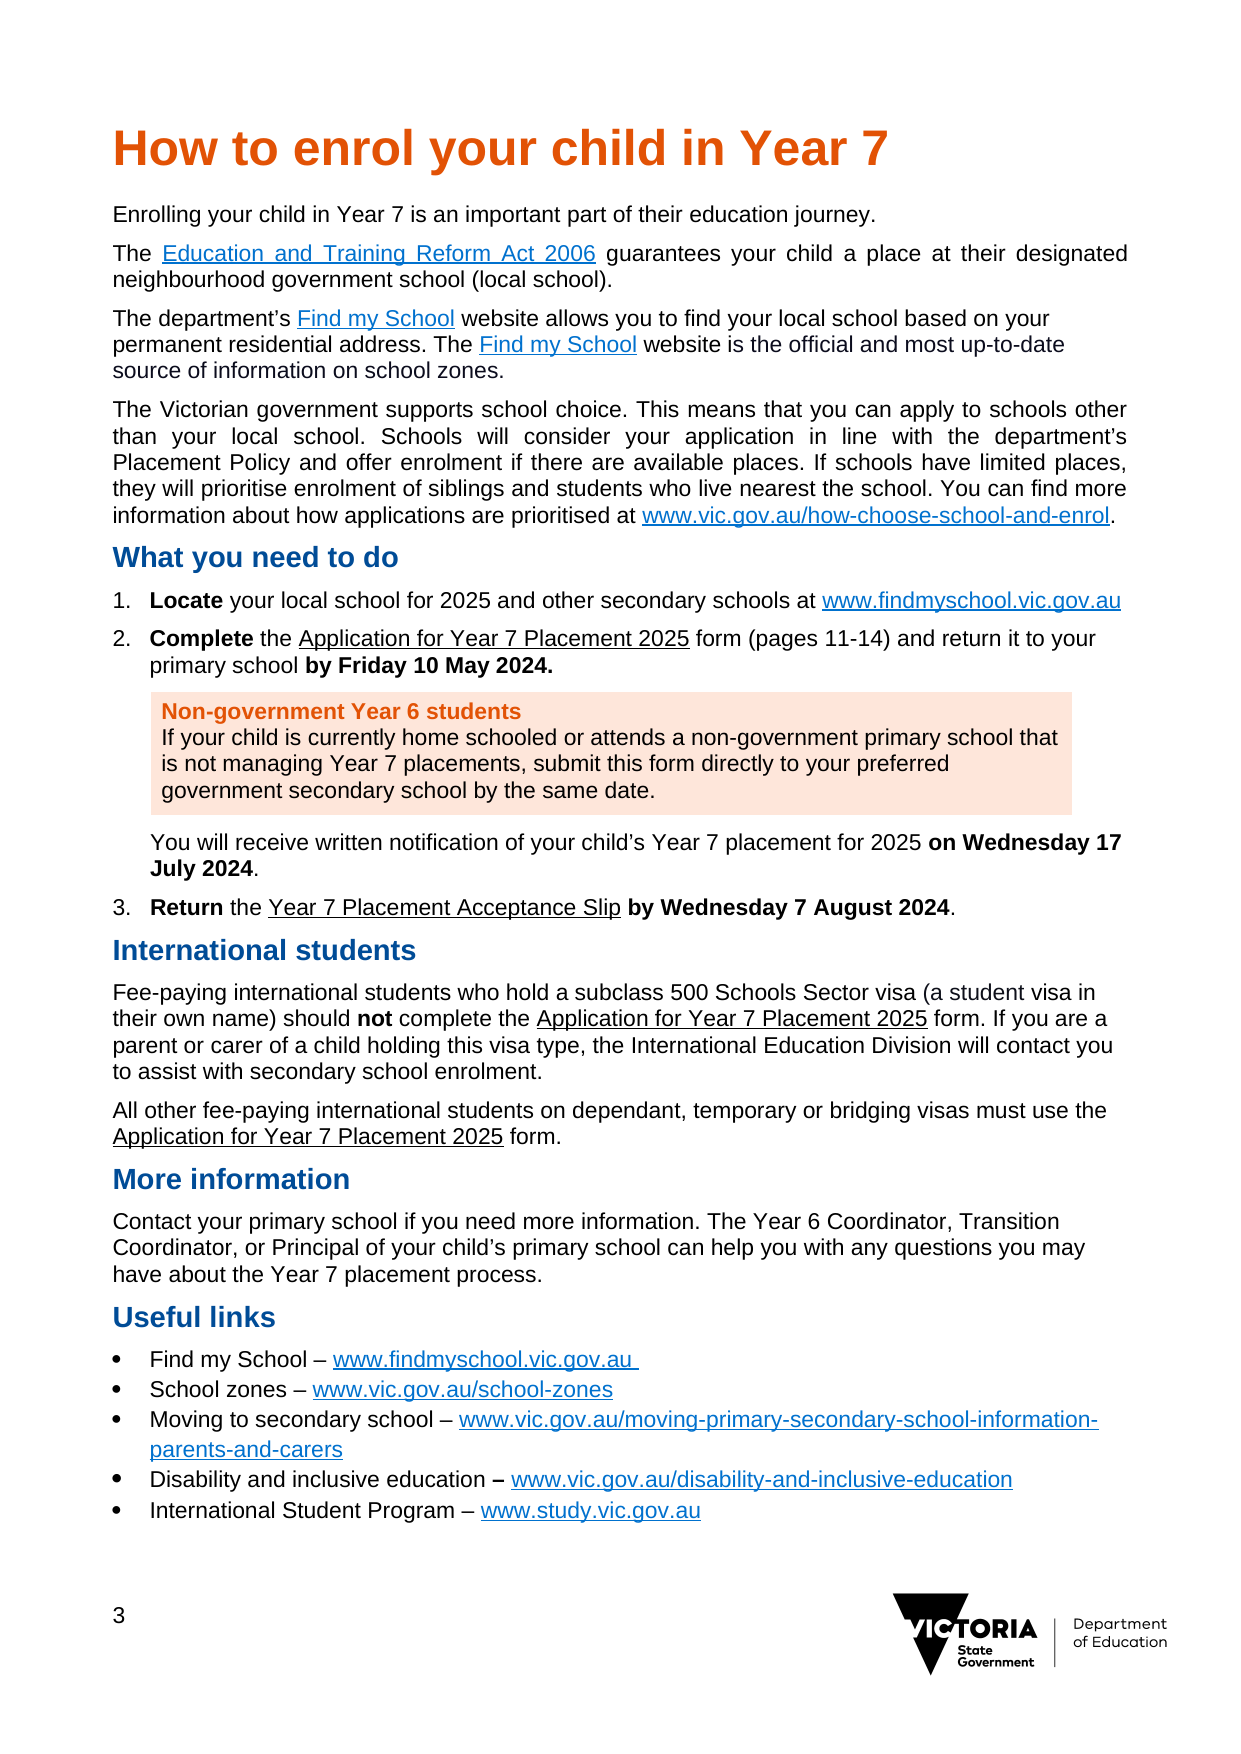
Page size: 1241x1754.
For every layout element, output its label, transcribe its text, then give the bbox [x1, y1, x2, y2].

list Locate your local school for 2025 and other secondary schools at www.findmyschool.vic.gov.au [112, 587, 1128, 613]
list Complete the Application for Year 7 Placement 2025 form (pages 11-14) and return it to your primary school by Friday 10 May 2024. [112, 625, 1128, 678]
picture [0, 0, 1241, 1753]
text The department’s Find my School website allows you to find your local school based on your permanent residential address. The Find my School website is the official and most up-to-date source of information on school zones. [112, 305, 1128, 384]
text The Victorian government supports school choice. This means that you can apply to schools other than your local school. Schools will consider your application in line with the department’s Placement Policy and offer enrolment if there are available places. If schools have limited places, they will prioritise enrolment of siblings and students who live nearest the school. You can find more information about how applications are prioritised at www.vic.gov.au/how-choose-school-and-enrol. [112, 396, 1128, 528]
subtitle How to enrol your child in Year 7 [112, 118, 1128, 176]
text International students [112, 933, 1128, 966]
text All other fee-paying international students on dependant, temporary or bridging visas must use the Application for Year 7 Placement 2025 form. [112, 1097, 1128, 1149]
text Fee-paying international students who hold a subclass 500 Schools Sector visa (a student visa in their own name) should not complete the Application for Year 7 Placement 2025 form. If you are a parent or carer of a child holding this visa type, the International Education Division will contact you to assist with secondary school enrolment. [112, 979, 1128, 1084]
list International Student Program – www.study.vic.gov.au [112, 1497, 1128, 1524]
text Contact your primary school if you need more information. The Year 6 Coordinator, Transition Coordinator, or Principal of your child’s primary school can help you with any questions you may have about the Year 7 placement process. [112, 1208, 1128, 1287]
text Useful links [112, 1299, 1128, 1333]
list Disability and inclusive education – www.vic.gov.au/disability-and-inclusive-education [112, 1466, 1128, 1493]
text You will receive written notification of your child’s Year 7 placement for 2025 on Wednesday 17 July 2024. [150, 829, 1128, 881]
text The Education and Training Reform Act 2006 guarantees your child a place at their designated neighbourhood government school (local school). [112, 239, 1128, 292]
table_header Non-government Year 6 students If your child is currently home schooled or attends a non-government primary school that is not managing Year 7 placements, submit this form directly to your preferred government secondary school by the same date. [151, 692, 1072, 815]
list Return the Year 7 Placement Acceptance Slip by Wednesday 7 August 2024. [112, 894, 1128, 920]
text What you need to do [112, 541, 1128, 574]
list School zones – www.vic.gov.au/school-zones [112, 1376, 1128, 1402]
list Find my School – www.findmyschool.vic.gov.au [112, 1346, 1128, 1372]
text Enrolling your child in Year 7 is an important part of their education journey. [112, 201, 1128, 227]
list Moving to secondary school – www.vic.gov.au/moving-primary-secondary-school-information-parents-and-carers [112, 1406, 1128, 1463]
text More information [112, 1162, 1128, 1196]
